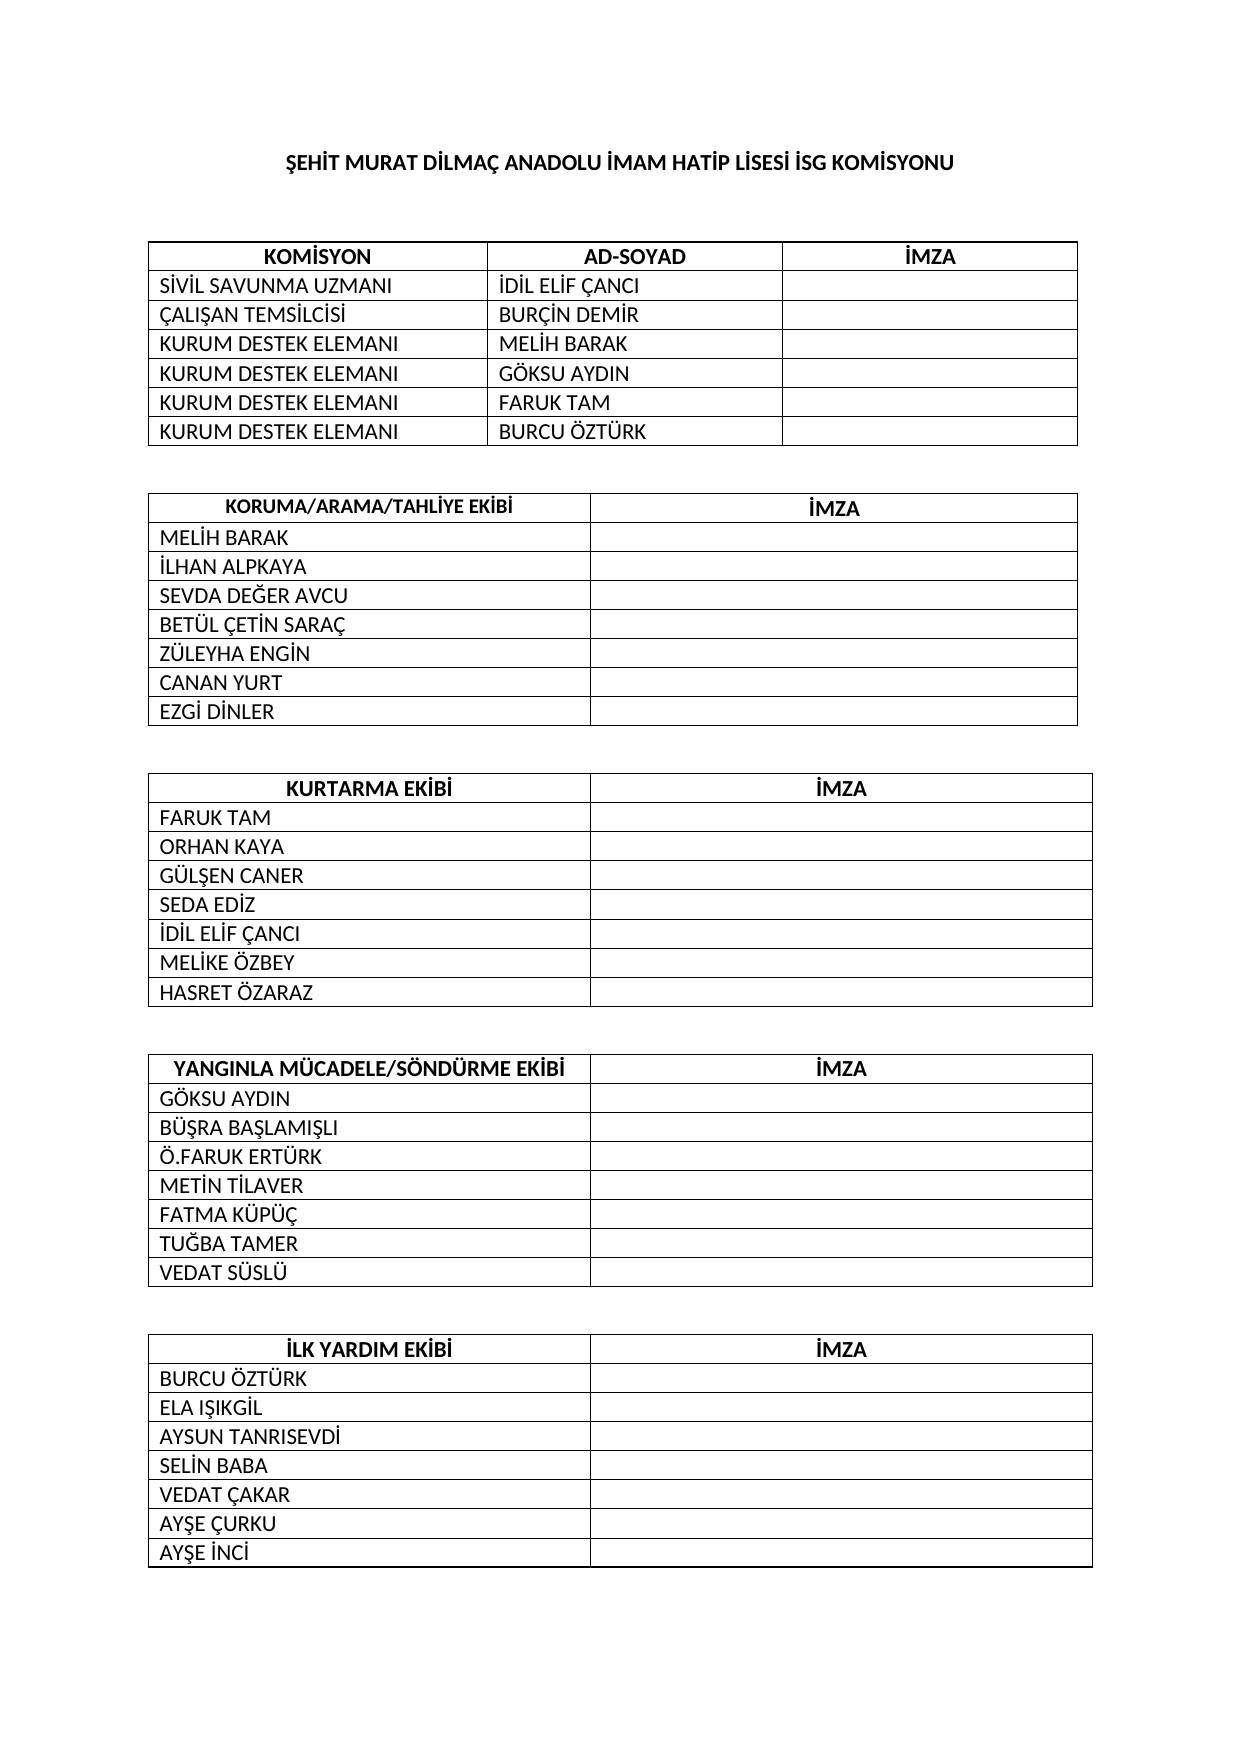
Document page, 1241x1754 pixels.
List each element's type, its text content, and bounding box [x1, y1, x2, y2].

table_cell [591, 920, 1092, 947]
table_cell KURUM DESTEK ELEMANI [149, 359, 487, 387]
table_header KORUMA/ARAMA/TAHLİYE EKİBİ [149, 494, 590, 522]
table_cell [591, 610, 1077, 638]
table_cell MELİKE ÖZBEY [149, 949, 590, 977]
table_header İMZA [783, 243, 1077, 270]
table_cell [591, 890, 1092, 918]
table_cell FARUK TAM [149, 803, 590, 831]
table_cell SELİN BABA [149, 1451, 590, 1479]
table_cell [591, 803, 1092, 831]
table_cell BETÜL ÇETİN SARAÇ [149, 610, 590, 638]
table_cell [591, 581, 1077, 609]
table_cell ÇALIŞAN TEMSİLCİSİ [149, 301, 487, 328]
table_cell VEDAT ÇAKAR [149, 1480, 590, 1508]
table_cell [783, 301, 1077, 328]
table_cell İDİL ELİF ÇANCI [149, 920, 590, 947]
table_cell AYŞE ÇURKU [149, 1509, 590, 1537]
table_cell TUĞBA TAMER [149, 1229, 590, 1257]
table_cell SİVİL SAVUNMA UZMANI [149, 271, 487, 299]
table_cell [591, 1171, 1092, 1199]
table_cell SEVDA DEĞER AVCU [149, 581, 590, 609]
table_cell [783, 271, 1077, 299]
table_cell [783, 388, 1077, 416]
table_header YANGINLA MÜCADELE/SÖNDÜRME EKİBİ [149, 1055, 590, 1083]
table_cell ORHAN KAYA [149, 832, 590, 860]
table_cell [591, 832, 1092, 860]
table_header İMZA [591, 1335, 1092, 1363]
table_cell BURCU ÖZTÜRK [149, 1364, 590, 1392]
table_cell [591, 697, 1077, 725]
table_cell [591, 1229, 1092, 1257]
table_cell KURUM DESTEK ELEMANI [149, 417, 487, 445]
table_cell [591, 552, 1077, 580]
table_cell [783, 417, 1077, 445]
table_cell KURUM DESTEK ELEMANI [149, 330, 487, 358]
table_cell [591, 523, 1077, 551]
table_header AD-SOYAD [488, 243, 782, 270]
table_cell ZÜLEYHA ENGİN [149, 639, 590, 667]
table_cell [591, 1480, 1092, 1508]
table_cell İLHAN ALPKAYA [149, 552, 590, 580]
table_cell HASRET ÖZARAZ [149, 978, 590, 1006]
table_cell Ö.FARUK ERTÜRK [149, 1142, 590, 1170]
table_cell [591, 1451, 1092, 1479]
table_cell [591, 1142, 1092, 1170]
table_cell [591, 668, 1077, 696]
table_cell MELİH BARAK [149, 523, 590, 551]
table_cell GÜLŞEN CANER [149, 861, 590, 889]
table_cell ELA IŞIKGİL [149, 1393, 590, 1421]
table_cell [591, 1200, 1092, 1228]
table_cell [591, 1422, 1092, 1450]
table_cell [591, 949, 1092, 977]
table_cell [591, 1113, 1092, 1141]
table_cell İDİL ELİF ÇANCI [488, 271, 782, 299]
table_header KOMİSYON [149, 243, 487, 270]
table_cell [591, 861, 1092, 889]
table_cell MELİH BARAK [488, 330, 782, 358]
table_cell GÖKSU AYDIN [488, 359, 782, 387]
table_header KURTARMA EKİBİ [149, 774, 590, 802]
table_header İLK YARDIM EKİBİ [149, 1335, 590, 1363]
table_cell AYSUN TANRISEVDİ [149, 1422, 590, 1450]
table_cell SEDA EDİZ [149, 890, 590, 918]
text ŞEHİT MURAT DİLMAÇ ANADOLU İMAM HATİP LİSESİ İSG KOMİSYONU [148, 148, 1093, 176]
table_cell [591, 1258, 1092, 1286]
table_cell [783, 359, 1077, 387]
table_cell [591, 1364, 1092, 1392]
table_cell [591, 639, 1077, 667]
table_cell [591, 978, 1092, 1006]
table_cell [591, 1084, 1092, 1112]
table_cell [591, 1509, 1092, 1537]
table_cell KURUM DESTEK ELEMANI [149, 388, 487, 416]
table_cell BÜŞRA BAŞLAMIŞLI [149, 1113, 590, 1141]
table_cell BURCU ÖZTÜRK [488, 417, 782, 445]
table_cell VEDAT SÜSLÜ [149, 1258, 590, 1286]
table_cell FATMA KÜPÜÇ [149, 1200, 590, 1228]
table_cell FARUK TAM [488, 388, 782, 416]
table_header İMZA [591, 774, 1092, 802]
table_cell GÖKSU AYDIN [149, 1084, 590, 1112]
table_cell [591, 1393, 1092, 1421]
table_header İMZA [591, 494, 1077, 522]
table_cell BURÇİN DEMİR [488, 301, 782, 328]
table_cell [591, 1539, 1092, 1566]
table_cell METİN TİLAVER [149, 1171, 590, 1199]
table_cell CANAN YURT [149, 668, 590, 696]
table_header İMZA [591, 1055, 1092, 1083]
table_cell AYŞE İNCİ [149, 1539, 590, 1566]
table_cell [783, 330, 1077, 358]
table_cell EZGİ DİNLER [149, 697, 590, 725]
